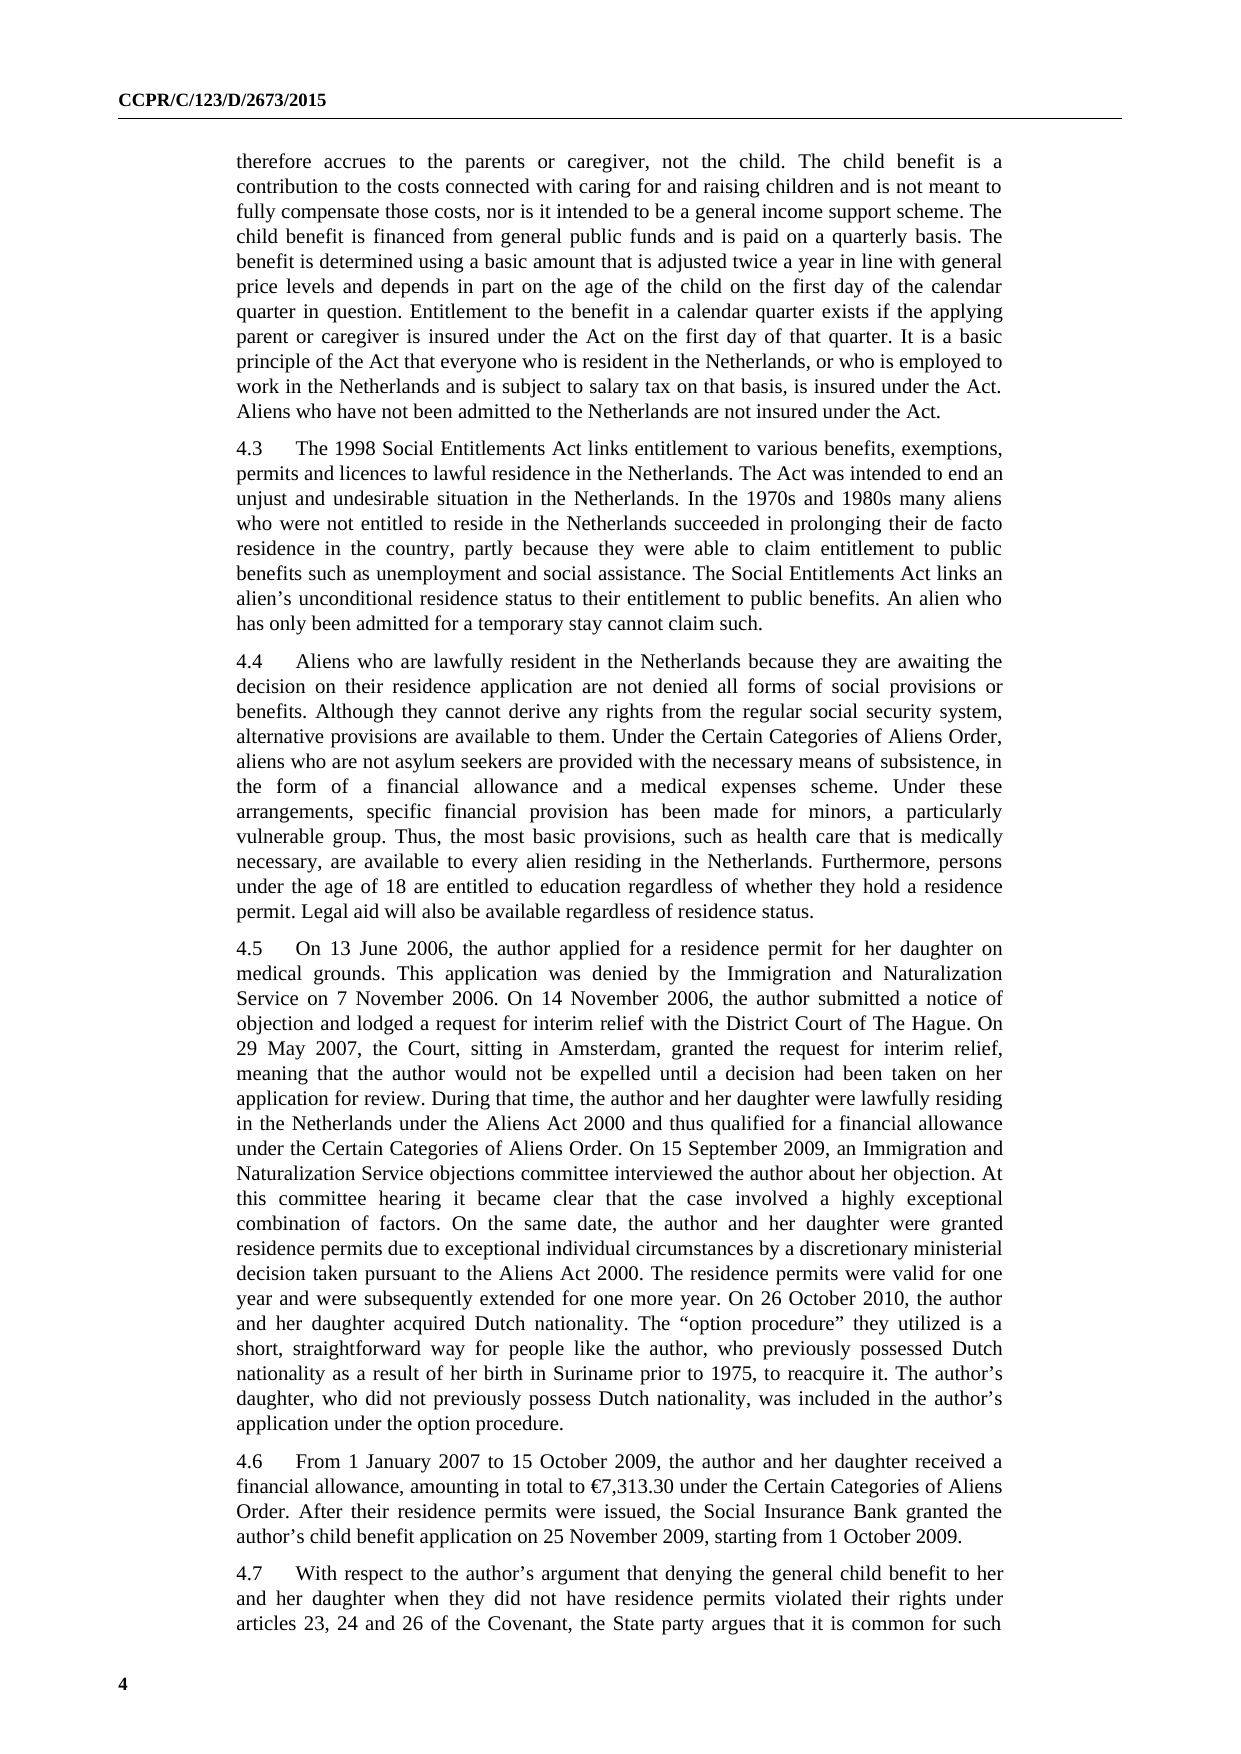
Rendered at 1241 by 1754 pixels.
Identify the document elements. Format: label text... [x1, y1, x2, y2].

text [236, 1560, 1004, 1635]
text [236, 148, 1004, 423]
text 4.4 Aliens who are lawfully resident in the Netherlands because they are awaiting the decision on their residence application are not denied all forms of social provisions or benefits. Although they cannot derive any rights from the regular social security system, alternative provisions are available to them. Under the Certain Categories of Aliens Order, aliens who are not asylum seekers are provided with the necessary means of subsistence, in the form of a financial allowance and a medical expenses scheme. Under these arrangements, specific financial provision has been made for minors, a particularly vulnerable group. Thus, the most basic provisions, such as health care that is medically necessary, are available to every alien residing in the Netherlands. Furthermore, persons under the age of 18 are entitled to education regardless of whether they hold a residence permit. Legal aid will also be available regardless of residence status. [236, 648, 1004, 923]
text 4.5 On 13 June 2006, the author applied for a residence permit for her daughter on medical grounds. This application was denied by the Immigration and Naturalization Service on 7 November 2006. On 14 November 2006, the author submitted a notice of objection and lodged a request for interim relief with the District Court of The Hague. On 29 May 2007, the Court, sitting in Amsterdam, granted the request for interim relief, meaning that the author would not be expelled until a decision had been taken on her application for review. During that time, the author and her daughter were lawfully residing in the Netherlands under the Aliens Act 2000 and thus qualified for a financial allowance under the Certain Categories of Aliens Order. On 15 September 2009, an Immigration and Naturalization Service objections committee interviewed the author about her objection. At this committee hearing it became clear that the case involved a highly exceptional combination of factors. On the same date, the author and her daughter were granted residence permits due to exceptional individual circumstances by a discretionary ministerial decision taken pursuant to the Aliens Act 2000. The residence permits were valid for one year and were subsequently extended for one more year. On 26 October 2010, the author and her daughter acquired Dutch nationality. The “option procedure” they utilized is a short, straightforward way for people like the author, who previously possessed Dutch nationality as a result of her birth in Suriname prior to 1975, to reacquire it. The author’s daughter, who did not previously possess Dutch nationality, was included in the author’s application under the option procedure. [236, 935, 1004, 1435]
text 4.3 The 1998 Social Entitlements Act links entitlement to various benefits, exemptions, permits and licences to lawful residence in the Netherlands. The Act was intended to end an unjust and undesirable situation in the Netherlands. In the 1970s and 1980s many aliens who were not entitled to reside in the Netherlands succeeded in prolonging their de facto residence in the country, partly because they were able to claim entitlement to public benefits such as unemployment and social assistance. The Social Entitlements Act links an alien’s unconditional residence status to their entitlement to public benefits. An alien who has only been admitted for a temporary stay cannot claim such. [236, 435, 1004, 635]
text 4.6 From 1 January 2007 to 15 October 2009, the author and her daughter received a financial allowance, amounting in total to €7,313.30 under the Certain Categories of Aliens Order. After their residence permits were issued, the Social Insurance Bank granted the author’s child benefit application on 25 November 2009, starting from 1 October 2009. [236, 1448, 1004, 1548]
